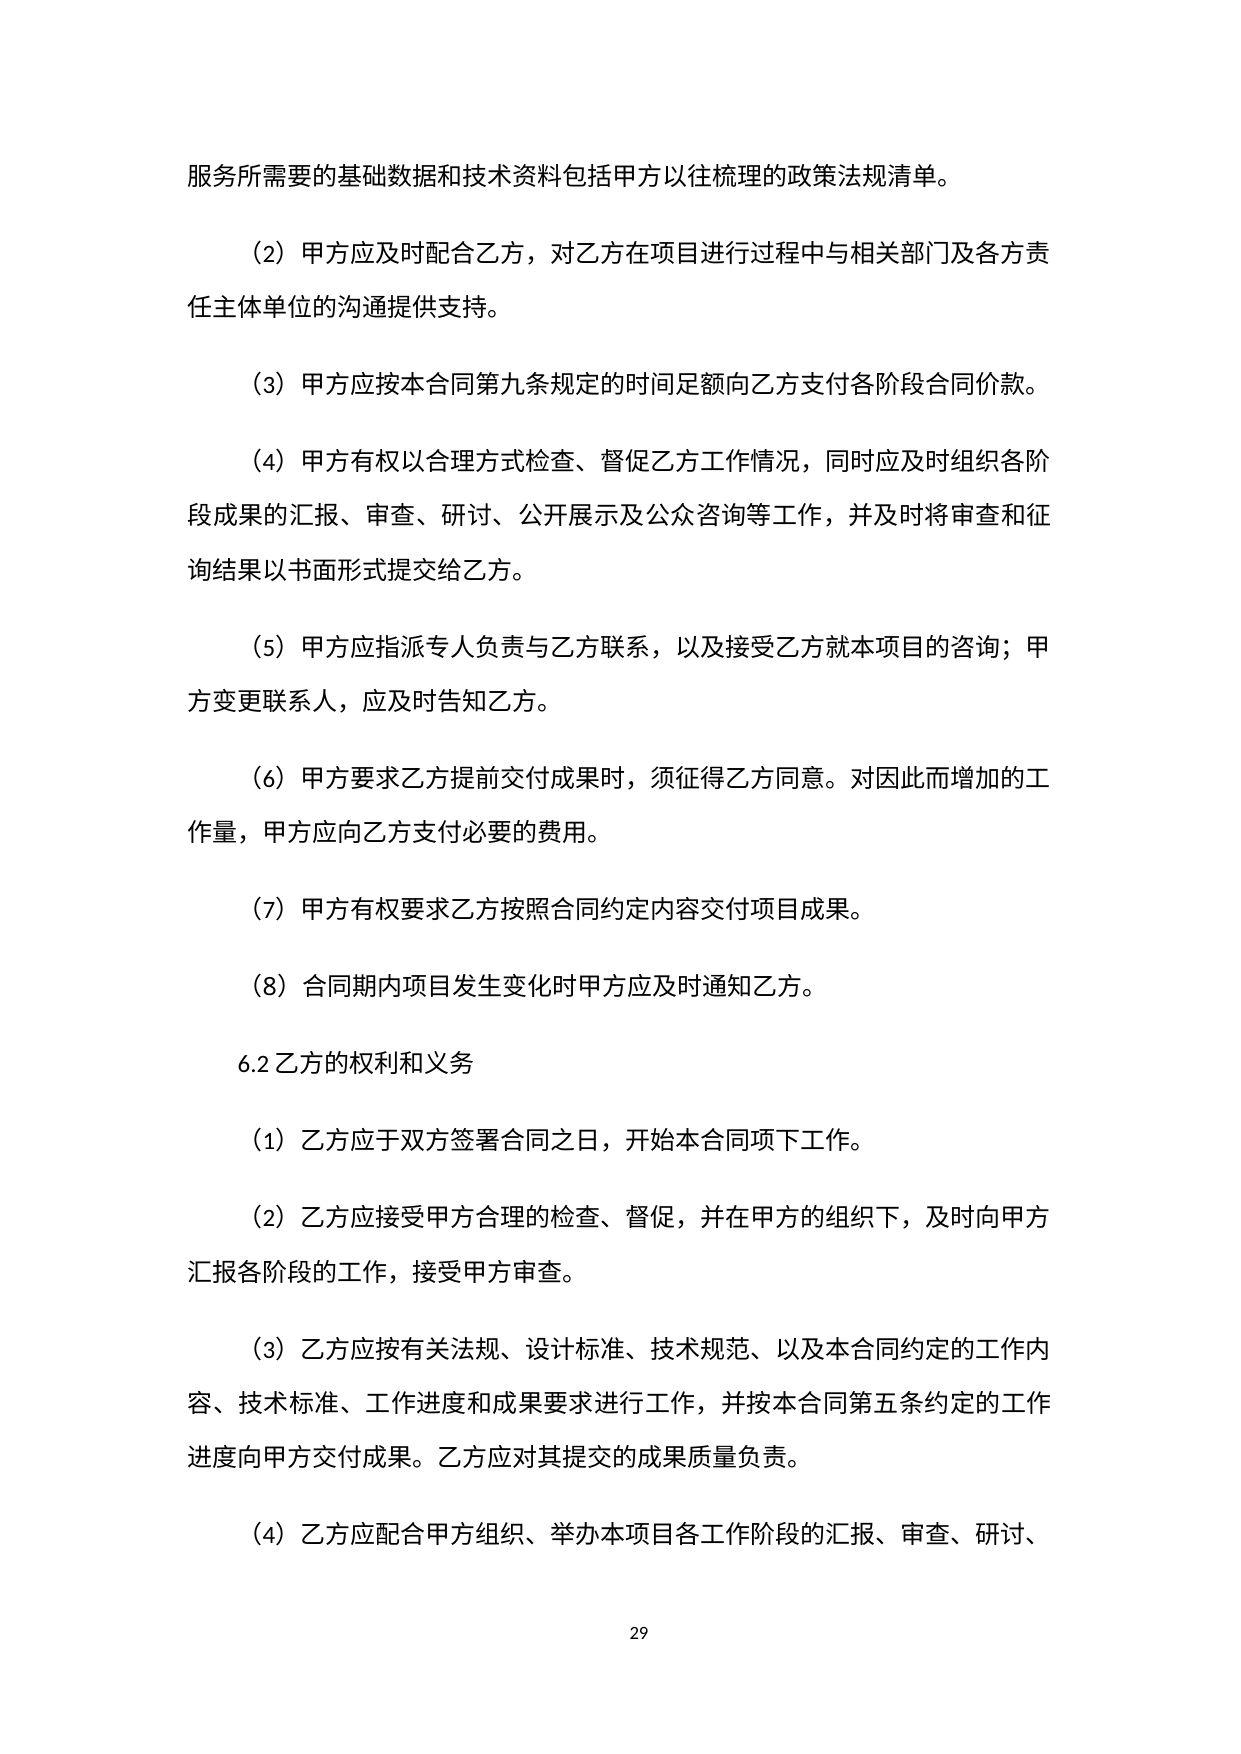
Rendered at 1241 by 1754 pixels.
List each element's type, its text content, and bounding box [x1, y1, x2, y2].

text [187, 1515, 1053, 1551]
text （2）甲方应及时配合乙方，对乙方在项目进行过程中与相关部门及各方责任主体单位的沟通提供支持。 [187, 233, 1053, 324]
text （4）甲方有权以合理方式检查、督促乙方工作情况，同时应及时组织各阶段成果的汇报、审查、研讨、公开展示及公众咨询等工作，并及时将审查和征询结果以书面形式提交给乙方。 [187, 441, 1053, 586]
text （3）甲方应按本合同第九条规定的时间足额向乙方支付各阶段合同价款。 [187, 364, 1053, 401]
text （1）乙方应于双方签署合同之日，开始本合同项下工作。 [187, 1121, 1053, 1157]
text 6.2乙方的权利和义务 [187, 1044, 1053, 1080]
text （2）乙方应接受甲方合理的检查、督促，并在甲方的组织下，及时向甲方汇报各阶段的工作，接受甲方审查。 [187, 1198, 1053, 1288]
text （8）合同期内项目发生变化时甲方应及时通知乙方。 [187, 967, 1053, 1003]
text （7）甲方有权要求乙方按照合同约定内容交付项目成果。 [187, 890, 1053, 926]
text （3）乙方应按有关法规、设计标准、技术规范、以及本合同约定的工作内容、技术标准、工作进度和成果要求进行工作，并按本合同第五条约定的工作进度向甲方交付成果。乙方应对其提交的成果质量负责。 [187, 1329, 1053, 1474]
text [187, 156, 1053, 192]
text （5）甲方应指派专人负责与乙方联系，以及接受乙方就本项目的咨询；甲方变更联系人，应及时告知乙方。 [187, 627, 1053, 718]
text （6）甲方要求乙方提前交付成果时，须征得乙方同意。对因此而增加的工作量，甲方应向乙方支付必要的费用。 [187, 758, 1053, 849]
